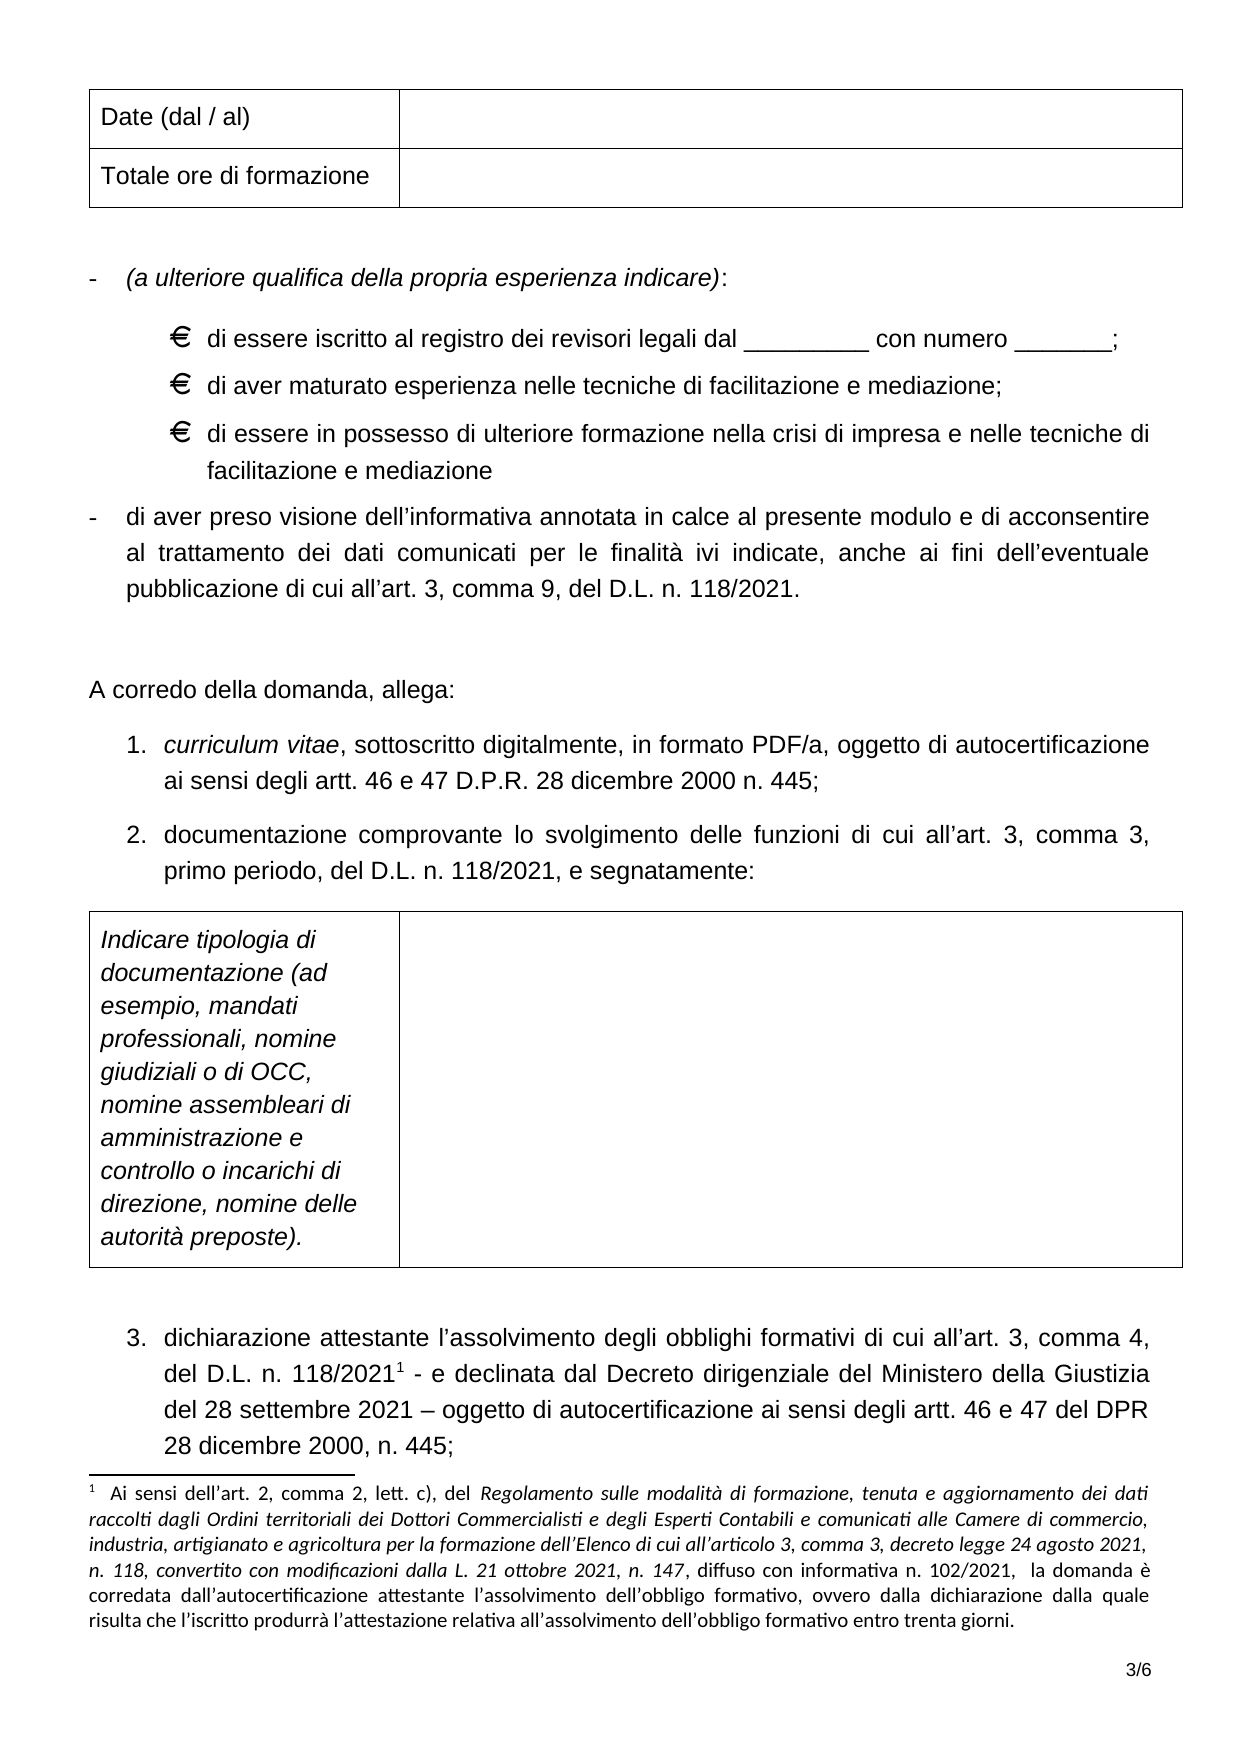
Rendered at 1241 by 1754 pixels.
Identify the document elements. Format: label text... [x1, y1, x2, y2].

list di essere in possesso di ulteriore formazione nella crisi di impresa e nelle tecniche di facilitazione e mediazione [169, 419, 1152, 484]
table_cell [400, 149, 1182, 207]
list di essere iscritto al registro dei revisori legali dal _________ con numero _______; [169, 323, 1152, 353]
table_header Indicare tipologia di documentazione (ad esempio, mandati professionali, nomine giudiziali o di OCC, nomine assembleari di amministrazione e controllo o incarichi di direzione, nomine delle autorità preposte). [90, 912, 399, 1267]
list documentazione comprovante lo svolgimento delle funzioni di cui all’art. 3, comma 3, primo periodo, del D.L. n. 118/2021, e segnatamente: [126, 820, 1152, 885]
list curriculum vitae, sottoscritto digitalmente, in formato PDF/a, oggetto di autocertificazione ai sensi degli artt. 46 e 47 D.P.R. 28 dicembre 2000 n. 445; [126, 730, 1152, 794]
table_cell Totale ore di formazione [90, 149, 399, 207]
table_header [400, 912, 1182, 1267]
list di aver maturato esperienza nelle tecniche di facilitazione e mediazione; [169, 371, 1152, 401]
table_cell Date (dal / al) [90, 90, 399, 148]
list di aver preso visione dell’informativa annotata in calce al presente modulo e di acconsentire al trattamento dei dati comunicati per le finalità ivi indicate, anche ai fini dell’eventuale pubblicazione di cui all’art. 3, comma 9, del D.L. n. 118/2021. [89, 502, 1152, 603]
text A corredo della domanda, allega: [89, 675, 1152, 704]
list (a ulteriore qualifica della propria esperienza indicare): [89, 262, 1152, 291]
table_cell [400, 90, 1182, 148]
list dichiarazione attestante l’assolvimento degli obblighi formativi di cui all’art. 3, comma 4, del D.L. n. 118/2021 - e declinata dal Decreto dirigenziale del Ministero della Giustizia del 28 settembre 2021 – oggetto di autocertificazione ai sensi degli artt. 46 e 47 del DPR 28 dicembre 2000, n. 445; [126, 1323, 1152, 1459]
